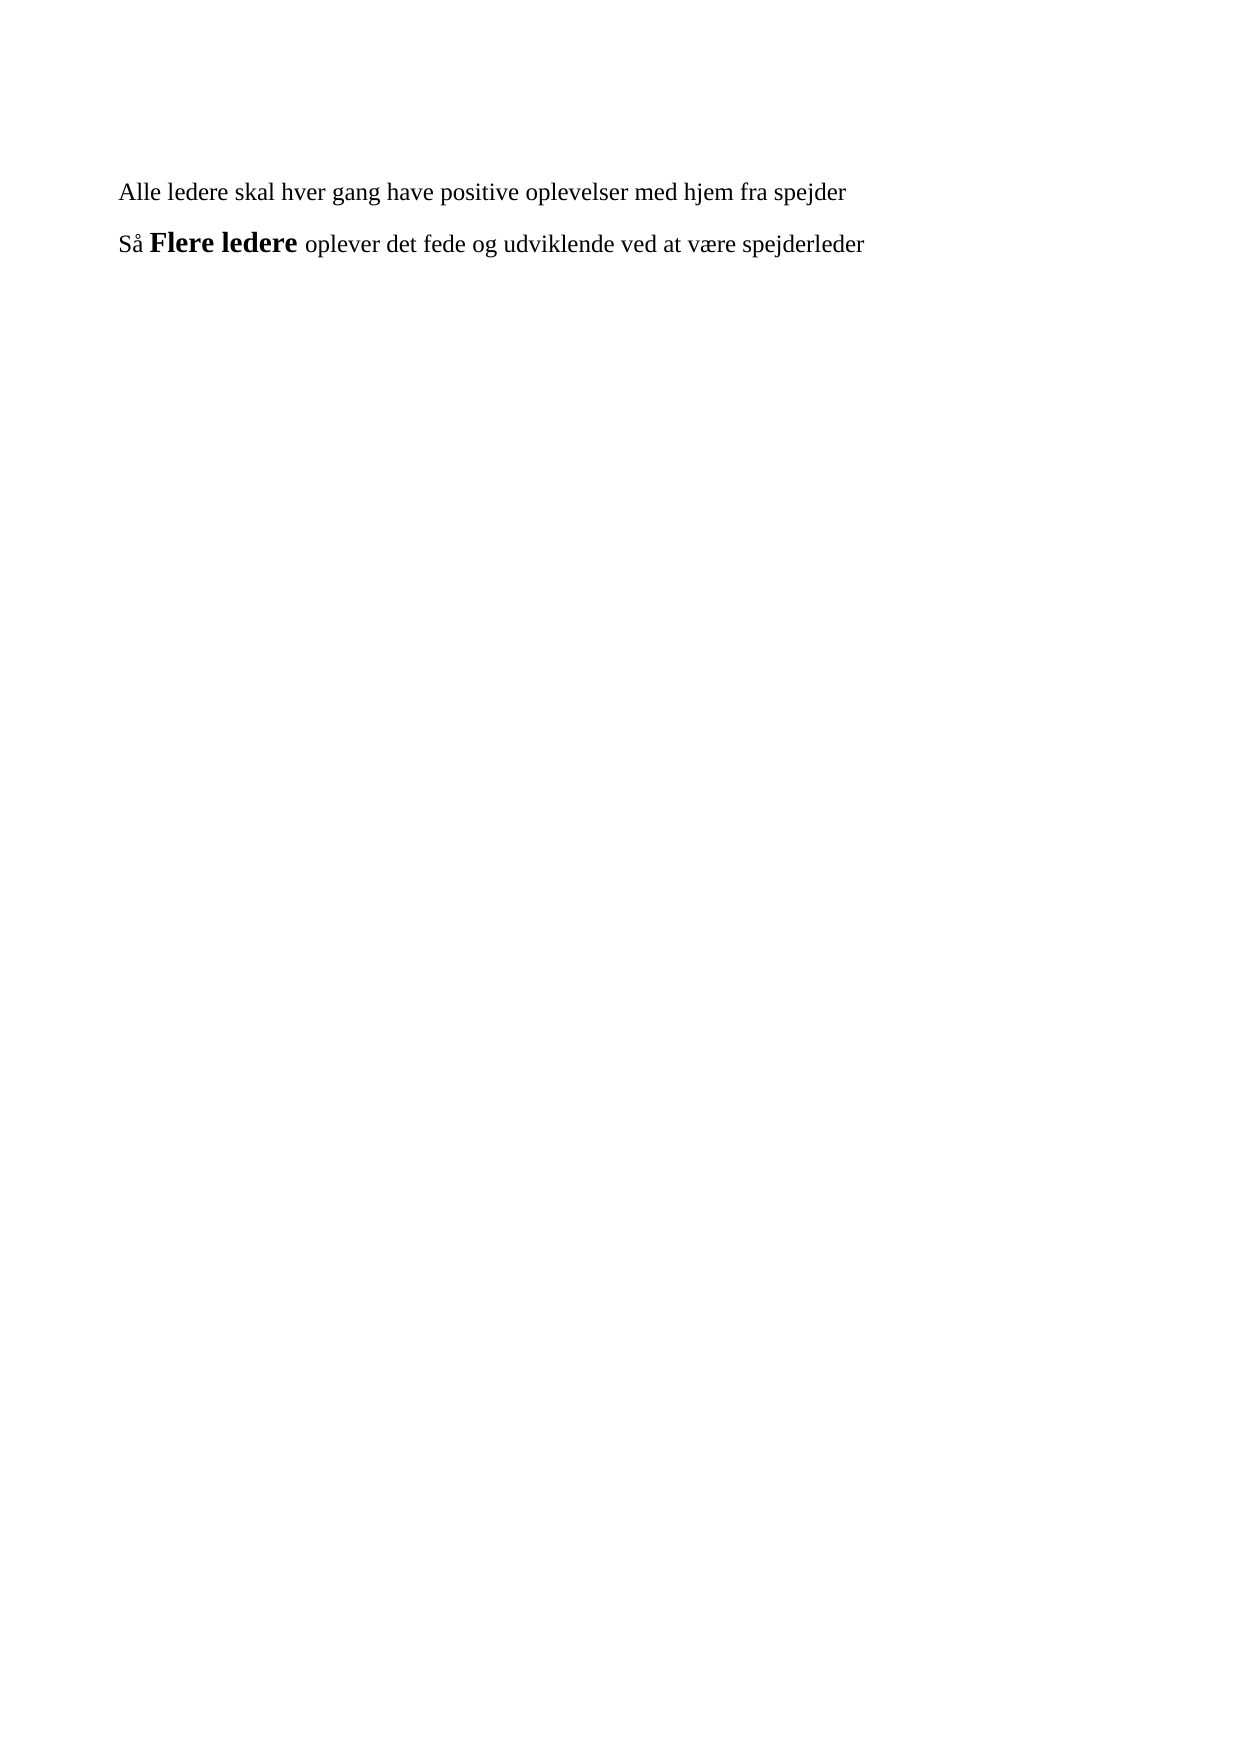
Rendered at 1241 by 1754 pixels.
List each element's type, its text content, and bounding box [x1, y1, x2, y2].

text Så Flere ledere oplever det fede og udviklende ved at være spejderleder [118, 225, 1122, 258]
text Alle ledere skal hver gang have positive oplevelser med hjem fra spejder [118, 177, 1122, 206]
